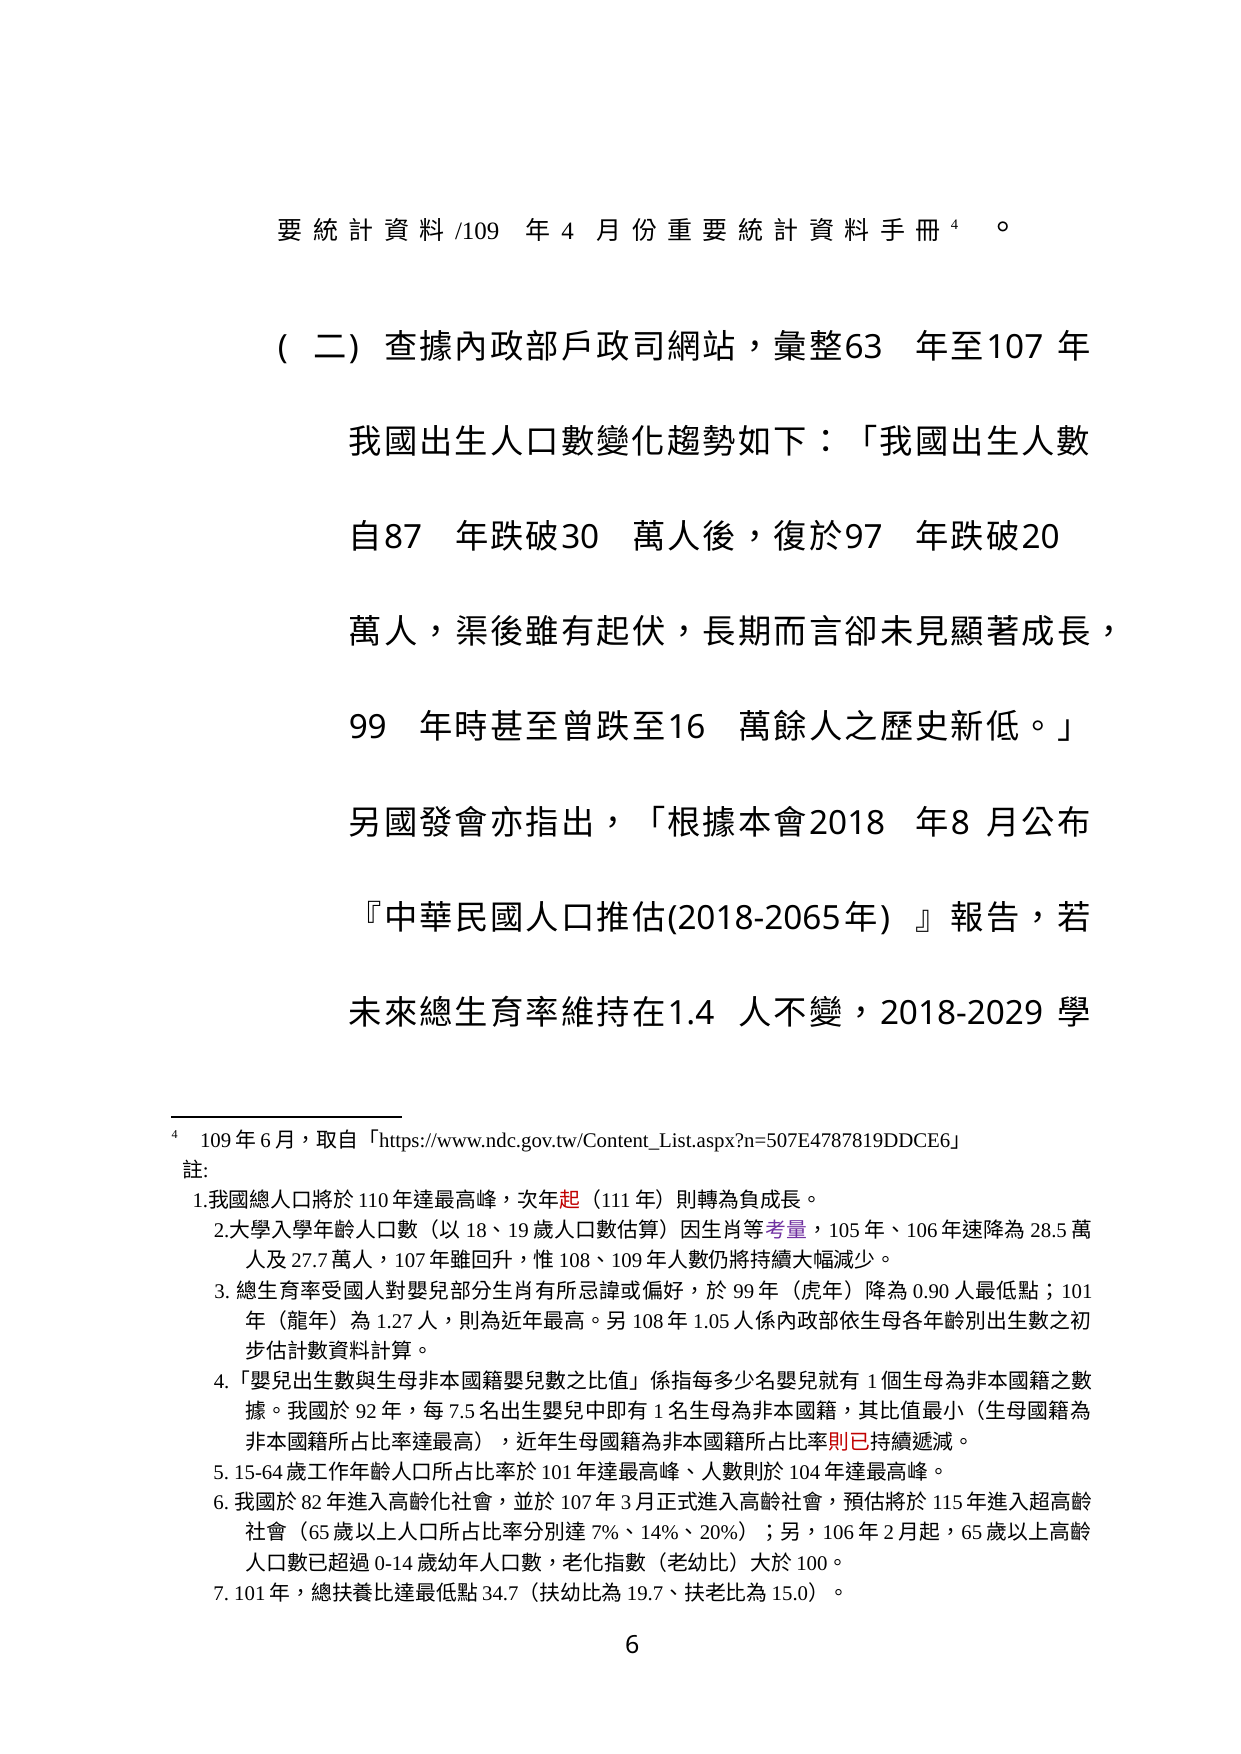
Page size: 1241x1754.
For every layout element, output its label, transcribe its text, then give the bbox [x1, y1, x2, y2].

subtitle 查據內政部戶政司網站，彙整63年至107年我國出生人口數變化趨勢如下：「我國出生人數自87年跌破30萬人後，復於97年跌破20萬人，渠後雖有起伏，長期而言卻未見顯著成長，99年時甚至曾跌至16萬餘人之歷史新低。」另國發會亦指出，「根據本會2018年8月公布『中華民國人口推估(2018-2065年)』報告，若未來總生育率維持在1.4人不變，2018-2029學年度，各級學校將較2006-2017學年度減少逾1至3成之生源，其中18歲平均入學年齡人口，2018-2029學年度較2006-2017學年度，預估將由32萬人減至22萬人，減幅達29.7%，至125學年更將進一步降至20萬人以下」等，顯見我國高等教育國內生源堪慮。以教育部本身之推估，111學年度之大學1年級學生即將跌破20萬人，生源不足問題迫在眉睫，高等教育之校際生存競爭，可謂已進入戰國時代。 [244, 296, 1092, 1058]
text 2.國家發展委員會，中華民國人口推估（2018至2065年）中推估結果。109年6月，取自國發會網站/重要統計資料/109年4月份重要統計資料手冊。 [127, 177, 1092, 272]
